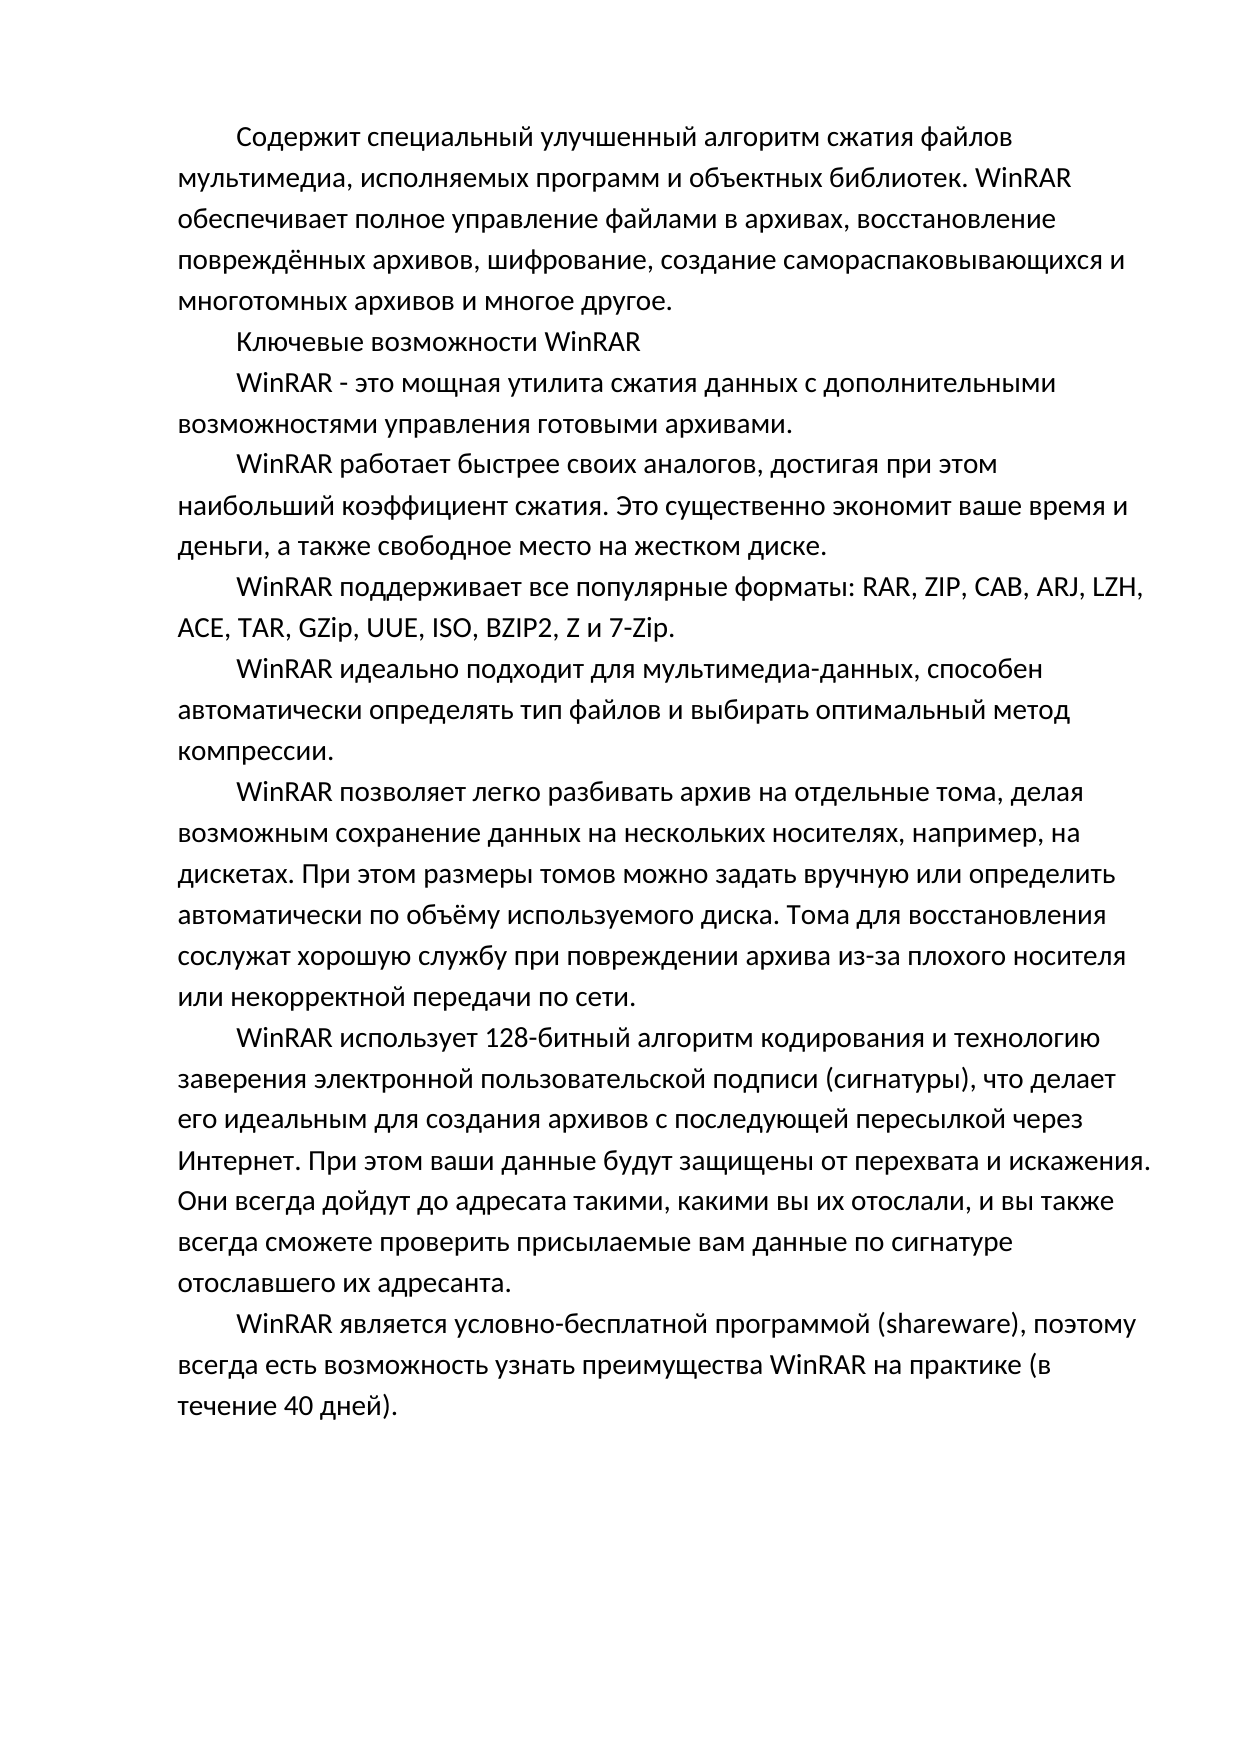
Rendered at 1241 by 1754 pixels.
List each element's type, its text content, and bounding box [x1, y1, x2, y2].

text WinRAR поддерживает все популярные форматы: RAR, ZIP, CAB, ARJ, LZH, ACE, TAR, GZip, UUE, ISO, BZIP2, Z и 7-Zip. [177, 568, 1152, 645]
text WinRAR - это мощная утилита сжатия данных с дополнительными возможностями управления готовыми архивами. [177, 364, 1152, 440]
text WinRAR позволяет легко разбивать архив на отдельные тома, делая возможным сохранение данных на нескольких носителях, например, на дискетах. При этом размеры томов можно задать вручную или определить автоматически по объёму используемого диска. Тома для восстановления сослужат хорошую службу при повреждении архива из-за плохого носителя или некорректной передачи по сети. [177, 773, 1152, 1013]
text WinRAR является условно-бесплатной программой (shareware), поэтому всегда есть возможность узнать преимущества WinRAR на практике (в течение 40 дней). [177, 1305, 1152, 1423]
text Содержит специальный улучшенный алгоритм сжатия файлов мультимедиа, исполняемых программ и объектных библиотек. WinRAR обеспечивает полное управление файлами в архивах, восстановление повреждённых архивов, шифрование, создание самораспаковывающихся и многотомных архивов и многое другое. [177, 118, 1152, 317]
text WinRAR идеально подходит для мультимедиа-данных, способен автоматически определять тип файлов и выбирать оптимальный метод компрессии. [177, 650, 1152, 768]
text WinRAR использует 128-битный алгоритм кодирования и технологию заверения электронной пользовательской подписи (сигнатуры), что делает его идеальным для создания архивов с последующей пересылкой через Интернет. При этом ваши данные будут защищены от перехвата и искажения. Они всегда дойдут до адресата такими, какими вы их отослали, и вы также всегда сможете проверить присылаемые вам данные по сигнатуре отославшего их адресанта. [177, 1019, 1152, 1300]
text Ключевые возможности WinRAR [177, 323, 1152, 358]
text WinRAR работает быстрее своих аналогов, достигая при этом наибольший коэффициент сжатия. Это существенно экономит ваше время и деньги, а также свободное место на жестком диске. [177, 446, 1152, 563]
